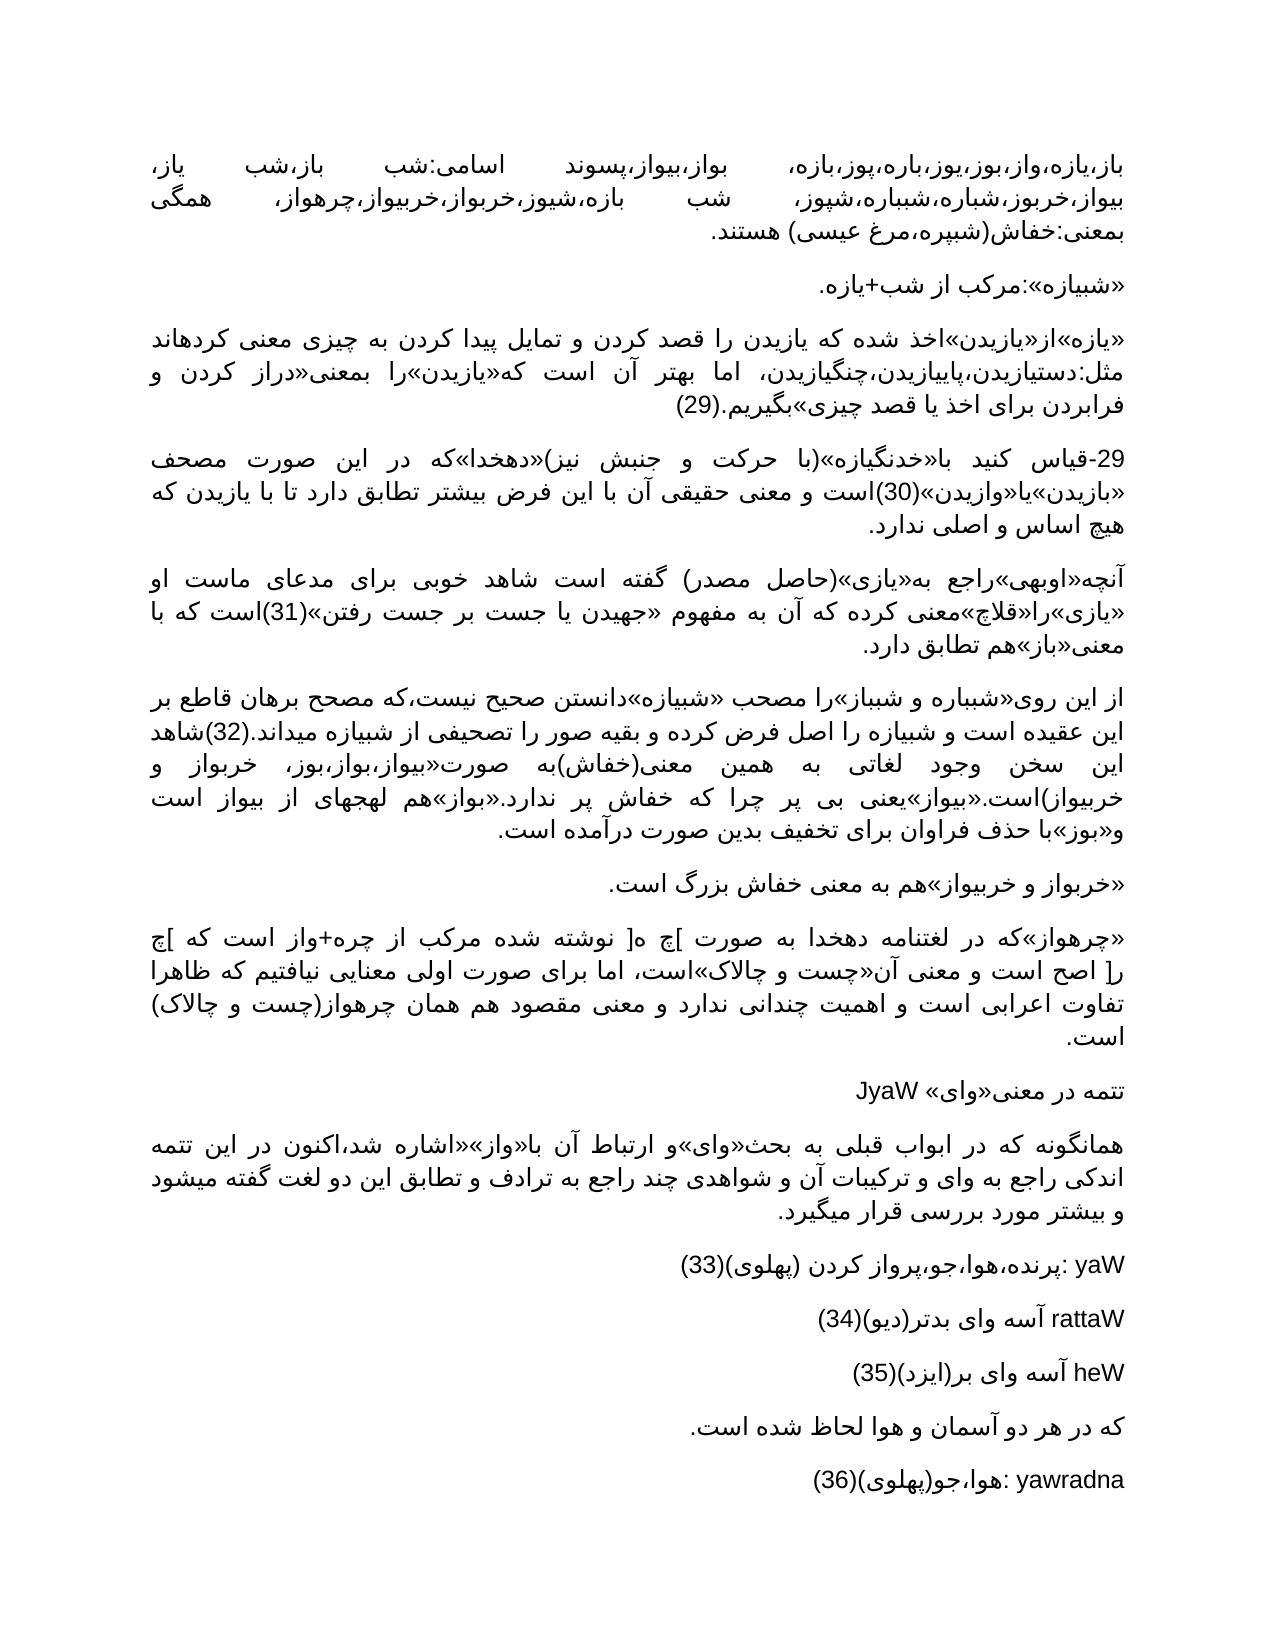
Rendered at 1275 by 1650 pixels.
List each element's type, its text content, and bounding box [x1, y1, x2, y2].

text «یازه»از«یازیدن»اخذ شده که یازیدن را قصد کردن و تمایل پیدا کردن به چیزی معنی کرده‏اند مثل:دست‏یازیدن،پای‏یازیدن،چنگ‏یازیدن، اما بهتر آن است که«یازیدن»را بمعنی«دراز کردن و فرابردن برای اخذ یا قصد چیزی»بگیریم.(29) [150, 324, 1125, 418]
text «شب‏یازه»:مرکب از شب+یازه. [150, 270, 1125, 299]
text آنچه«اوبهی»راجع به«یازی»(حاصل مصدر) گفته است شاهد خوبی برای مدعای ماست او «یازی»را«قلاچ»معنی کرده که آن به مفهوم‏ «جهیدن یا جست بر جست رفتن»(31)است که با معنی«باز»هم تطابق دارد. [150, 563, 1125, 658]
text تتمه در معنی«وای» JyaW [150, 1076, 1125, 1105]
text 29-قیاس کنید با«خدنگ‏یازه»(با حرکت و جنبش نیز)«دهخدا»که در این صورت مصحف‏ «بازیدن»یا«وازیدن»(30)است و معنی حقیقی آن با این فرض بیشتر تطابق دارد تا با یازیدن که هیچ‏ اساس و اصلی ندارد. [150, 444, 1125, 538]
text از این روی«شب‏باره و شب‏باز»را مصحب‏ «شب‏یازه»دانستن صحیح نیست،که مصحح‏ برهان قاطع بر این عقیده است و شب‏یازه را اصل‏ فرض کرده و بقیه صور را تصحیفی از شب‏یازه‏ می‏داند.(32)شاهد این سخن وجود لغاتی به همین‏ معنی(خفاش)به صورت«بیواز،بواز،بوز، خربواز و خربیواز)است.«بیواز»یعنی بی پر چرا که خفاش پر ندارد.«بواز»هم لهجه‏ای از بیواز است و«بوز»با حذف فراوان برای تخفیف بدین‏ صورت درآمده است. [150, 683, 1125, 844]
text همانگونه که در ابواب قبلی به بحث«وای»و ارتباط آن با«واز»«اشاره شد،اکنون در این تتمه‏ اندکی راجع به وای و ترکیبات آن و شواهدی چند راجع به ترادف و تطابق این دو لغت گفته می‏شود و بیشتر مورد بررسی قرار می‏گیرد. [150, 1130, 1125, 1225]
text yawradna :هوا،جو(پهلوی)(36) [150, 1465, 1125, 1494]
text heW آسه وای بر(ایزد)(35) [150, 1358, 1125, 1386]
text rattaW آسه وای بدتر(دیو)(34) [150, 1304, 1125, 1332]
text که در هر دو آسمان و هوا لحاظ شده است. [150, 1411, 1125, 1440]
text yaW :پرنده،هوا،جو،پرواز کردن‏ (پهلوی)(33) [150, 1250, 1125, 1279]
text باز،یازه،واز،بوز،یوز،باره،پوز،بازه، بواز،بیواز،پسوند اسامی:شب باز،شب یاز، بیواز،خربوز،شباره،شب‏باره،شپوز، شب بازه،شیوز،خربواز،خربیواز،چرهواز، همگی بمعنی:خفاش(شب‏پره،مرغ عیسی) هستند. [150, 150, 1125, 245]
text «چرهواز»که در لغتنامه دهخدا به صورت ]چ‏ ه[ نوشته شده مرکب از چره+واز است که ]چ ر[ اصح است و معنی آن«چست و چالاک»است، اما برای صورت اولی معنایی نیافتیم که ظاهرا تفاوت اعرابی است و اهمیت چندانی ندارد و معنی‏ مقصود هم همان چرهواز(چست و چالاک) است. [150, 923, 1125, 1051]
text «خربواز و خربیواز»هم به معنی خفاش بزرگ‏ است. [150, 869, 1125, 898]
